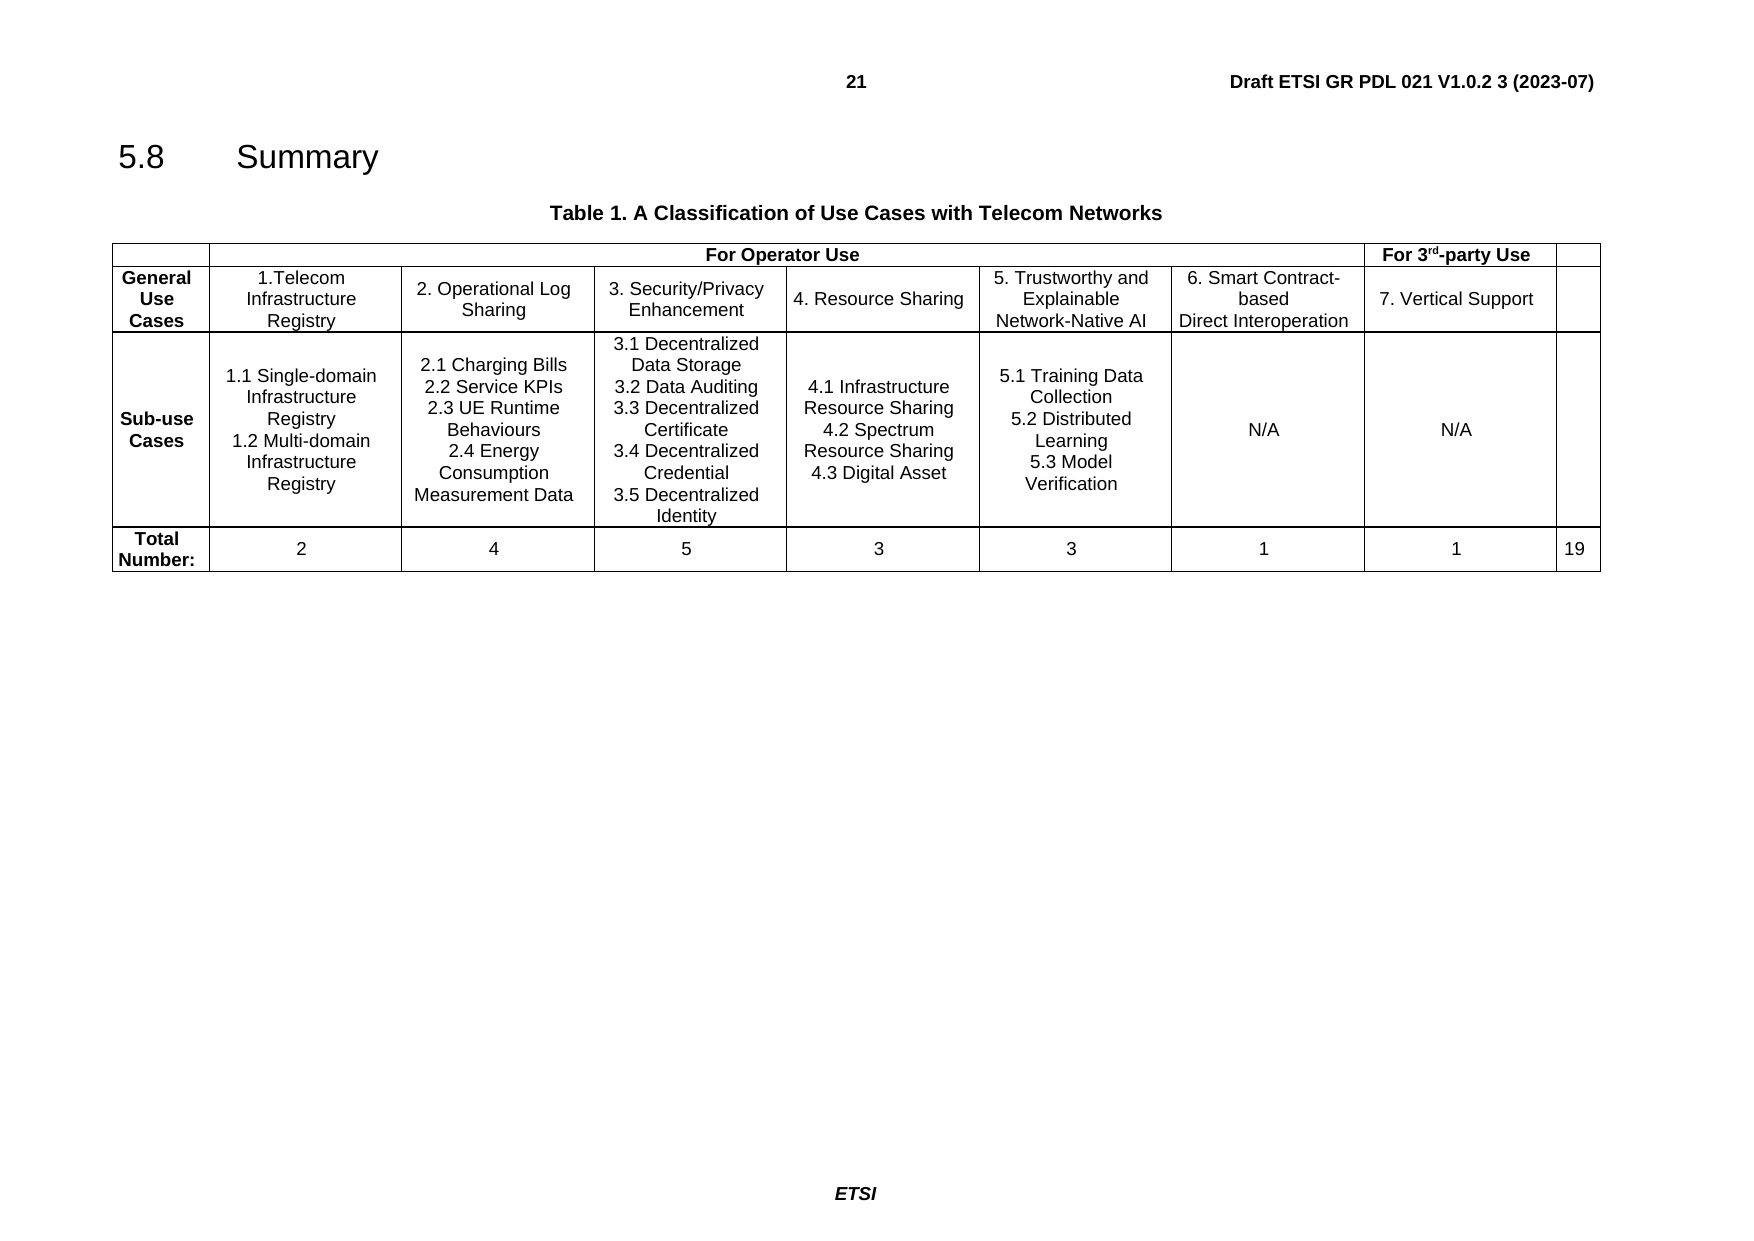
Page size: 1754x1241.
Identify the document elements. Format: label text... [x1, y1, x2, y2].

table_cell 5. Trustworthy and Explainable Network-Native AI [980, 267, 1171, 331]
table_cell 1 [1172, 528, 1364, 571]
table_cell 4.1 Infrastructure Resource Sharing 4.2 Spectrum Resource Sharing 4.3 Digital Asset [787, 333, 979, 526]
table_header [113, 244, 209, 266]
table_cell Sub-use Cases [113, 333, 209, 526]
table_header For 3rd-party Use [1365, 244, 1556, 266]
table_cell Total Number: [113, 528, 209, 571]
table_cell 2 [210, 528, 401, 571]
table_cell 3. Security/Privacy Enhancement [595, 267, 786, 331]
table_cell 4 [402, 528, 594, 571]
table_cell 1.Telecom Infrastructure Registry [210, 267, 401, 331]
table_cell 7. Vertical Support [1365, 267, 1556, 331]
table_cell General Use Cases [113, 267, 209, 331]
table_cell 2. Operational Log Sharing [402, 267, 594, 331]
table_cell 5.1 Training Data Collection 5.2 Distributed Learning 5.3 Model Verification [980, 333, 1171, 526]
table_header [1557, 244, 1600, 266]
table_cell 3 [980, 528, 1171, 571]
table_cell N/A [1365, 333, 1556, 526]
table_cell 6. Smart Contract-based Direct Interoperation [1172, 267, 1364, 331]
table_cell 1.1 Single-domain Infrastructure Registry 1.2 Multi-domain Infrastructure Registry [210, 333, 401, 526]
table_cell 5 [595, 528, 786, 571]
table_cell 3.1 Decentralized Data Storage 3.2 Data Auditing 3.3 Decentralized Certificate 3.4 Decentralized Credential 3.5 Decentralized Identity [595, 333, 786, 526]
table_cell N/A [1172, 333, 1364, 526]
table_cell 4. Resource Sharing [787, 267, 979, 331]
table_cell 1 [1365, 528, 1556, 571]
table_cell 2.1 Charging Bills 2.2 Service KPIs 2.3 UE Runtime Behaviours 2.4 Energy Consumption Measurement Data [402, 333, 594, 526]
table_cell 19 [1557, 528, 1600, 571]
table_cell 3 [787, 528, 979, 571]
table_cell [1557, 267, 1600, 331]
table_cell [1557, 333, 1600, 526]
table_header For Operator Use [210, 244, 1364, 266]
subtitle 5.8 Summary [118, 137, 1594, 175]
